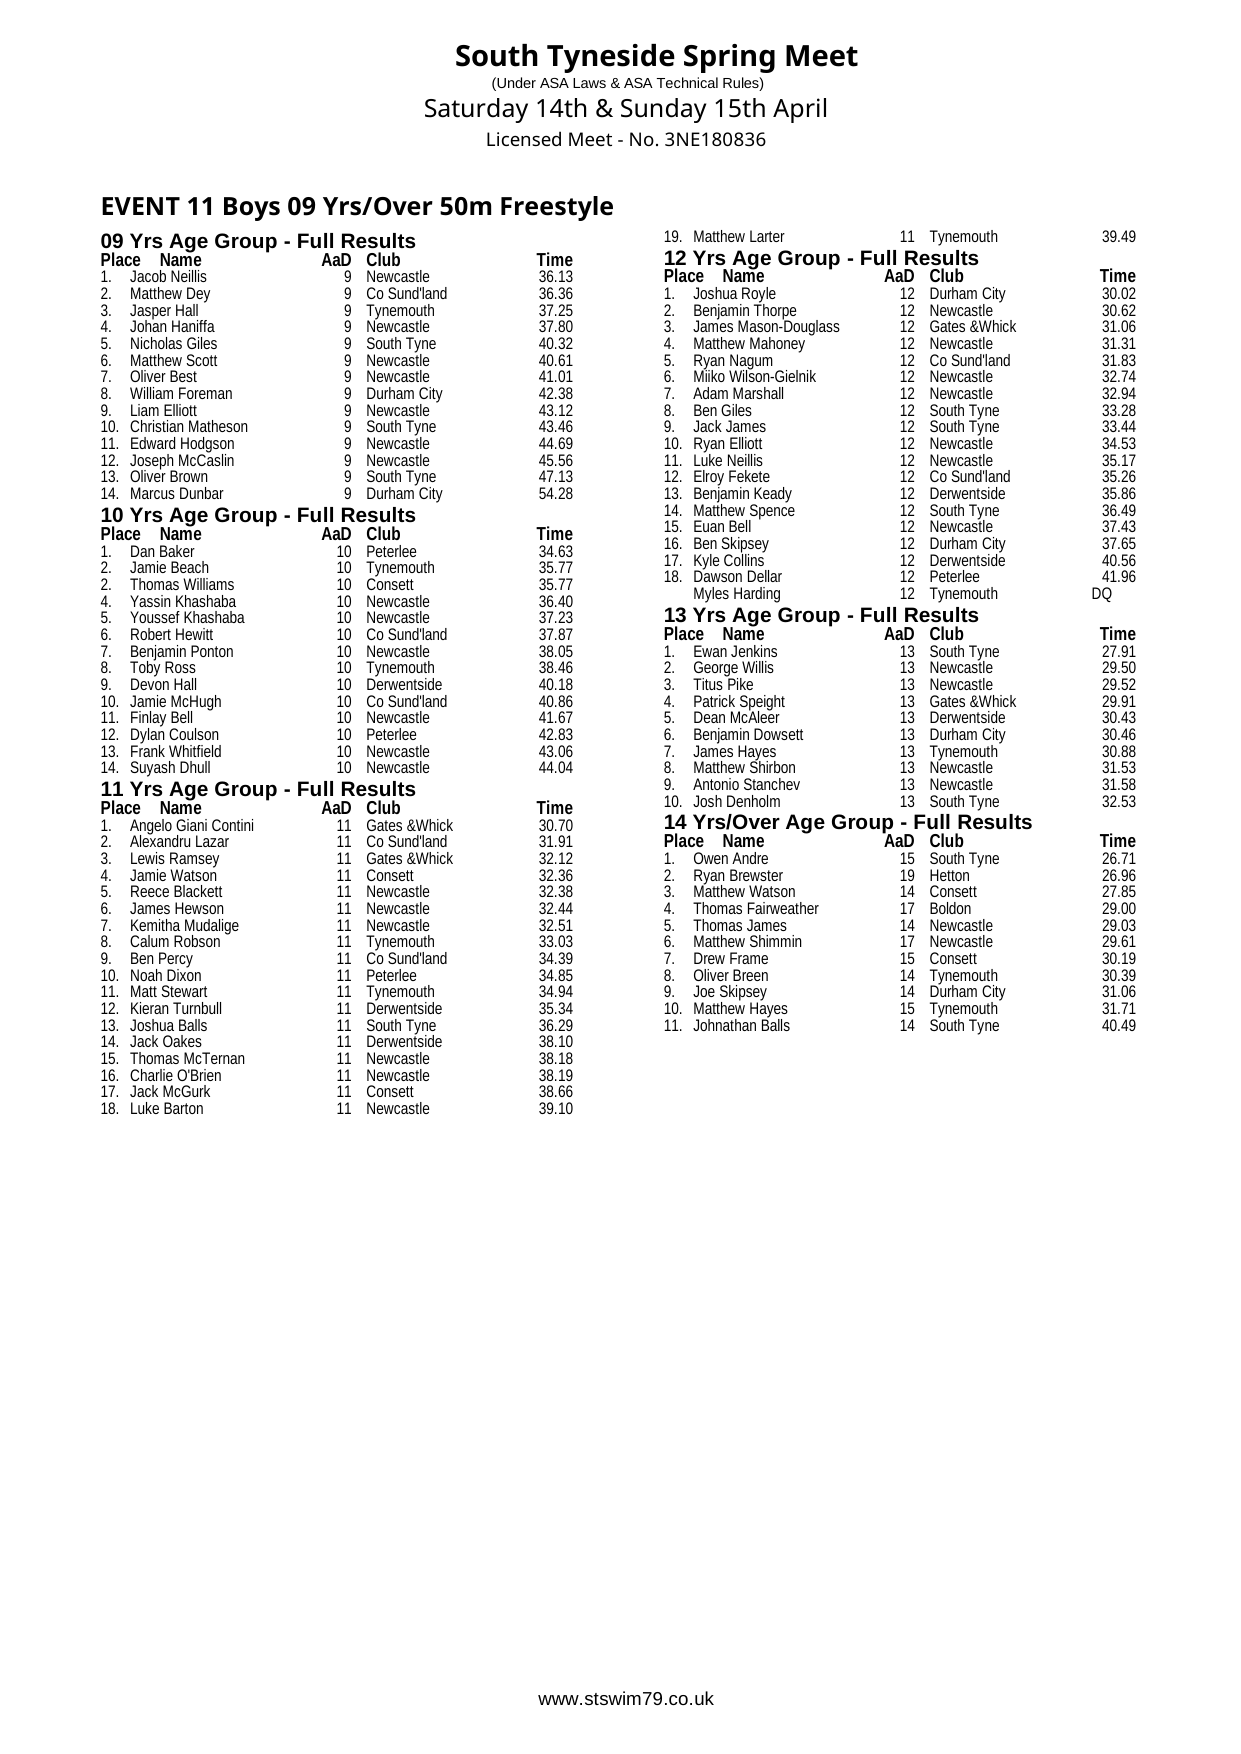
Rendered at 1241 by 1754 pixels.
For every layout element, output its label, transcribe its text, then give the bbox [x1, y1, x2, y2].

text 8. Oliver Breen 14 Tynemouth 30.39 [663, 968, 1152, 984]
text Place Name AaD Club Time [100, 801, 588, 818]
text 5. Thomas James 14 Newcastle 29.03 [663, 918, 1152, 934]
text Place Name AaD Club Time [100, 527, 588, 544]
text 1. Ewan Jenkins 13 South Tyne 27.91 [663, 644, 1152, 660]
text 19. Matthew Larter 11 Tynemouth 39.49 [663, 229, 1152, 246]
text 9. Joe Skipsey 14 Durham City 31.06 [663, 984, 1152, 1001]
text 4. Matthew Mahoney 12 Newcastle 31.31 [663, 336, 1152, 353]
text 18. Dawson Dellar 12 Peterlee 41.96 [663, 569, 1152, 586]
text Myles Harding 12 Tynemouth DQ [663, 586, 1152, 603]
text 11. Matt Stewart 11 Tynemouth 34.94 [100, 984, 588, 1001]
text 7. Oliver Best 9 Newcastle 41.01 [100, 369, 588, 386]
text 4. Jamie Watson 11 Consett 32.36 [100, 868, 588, 884]
text 6. Benjamin Dowsett 13 Durham City 30.46 [663, 727, 1152, 744]
text 6. Matthew Scott 9 Newcastle 40.61 [100, 353, 588, 369]
text 5. Reece Blackett 11 Newcastle 32.38 [100, 884, 588, 901]
text 1. Angelo Giani Contini 11 Gates &Whick 30.70 [100, 818, 588, 834]
text 8. Matthew Shirbon 13 Newcastle 31.53 [663, 760, 1152, 777]
text Place Name AaD Club Time [663, 834, 1152, 851]
text 1. Owen Andre 15 South Tyne 26.71 [663, 851, 1152, 868]
text 10. Jamie McHugh 10 Co Sund'land 40.86 [100, 694, 588, 710]
text 7. James Hayes 13 Tynemouth 30.88 [663, 744, 1152, 760]
text 9. Devon Hall 10 Derwentside 40.18 [100, 677, 588, 694]
text 8. Toby Ross 10 Tynemouth 38.46 [100, 660, 588, 677]
text 10. Ryan Elliott 12 Newcastle 34.53 [663, 436, 1152, 453]
text 5. Nicholas Giles 9 South Tyne 40.32 [100, 336, 588, 353]
text Place Name AaD Club Time [663, 269, 1152, 286]
text 14. Matthew Spence 12 South Tyne 36.49 [663, 503, 1152, 519]
text 3. Lewis Ramsey 11 Gates &Whick 32.12 [100, 851, 588, 868]
text 13. Oliver Brown 9 South Tyne 47.13 [100, 469, 588, 486]
text 16. Charlie O'Brien 11 Newcastle 38.19 [100, 1068, 588, 1084]
text 2. Ryan Brewster 19 Hetton 26.96 [663, 868, 1152, 884]
text 5. Youssef Khashaba 10 Newcastle 37.23 [100, 610, 588, 627]
text 8. Ben Giles 12 South Tyne 33.28 [663, 403, 1152, 419]
text 4. Thomas Fairweather 17 Boldon 29.00 [663, 901, 1152, 918]
text 2. Thomas Williams 10 Consett 35.77 [100, 577, 588, 594]
text 7. Drew Frame 15 Consett 30.19 [663, 951, 1152, 968]
text 11 Yrs Age Group - Full Results [100, 777, 588, 801]
text 2. George Willis 13 Newcastle 29.50 [663, 660, 1152, 677]
text 11. Johnathan Balls 14 South Tyne 40.49 [663, 1018, 1152, 1034]
text 4. Johan Haniffa 9 Newcastle 37.80 [100, 319, 588, 336]
text Place Name AaD Club Time [100, 253, 588, 269]
text EVENT 11 Boys 09 Yrs/Over 50m Freestyle [100, 189, 1152, 223]
text 15. Thomas McTernan 11 Newcastle 38.18 [100, 1051, 588, 1068]
text 10. Noah Dixon 11 Peterlee 34.85 [100, 968, 588, 984]
text 13. Benjamin Keady 12 Derwentside 35.86 [663, 486, 1152, 503]
text 2. Alexandru Lazar 11 Co Sund'land 31.91 [100, 834, 588, 851]
text 7. Adam Marshall 12 Newcastle 32.94 [663, 386, 1152, 403]
text 6. Matthew Shimmin 17 Newcastle 29.61 [663, 934, 1152, 951]
text 14. Jack Oakes 11 Derwentside 38.10 [100, 1034, 588, 1051]
text 14. Suyash Dhull 10 Newcastle 44.04 [100, 760, 588, 777]
text 10. Matthew Hayes 15 Tynemouth 31.71 [663, 1001, 1152, 1018]
text 13. Frank Whitfield 10 Newcastle 43.06 [100, 744, 588, 760]
text 12 Yrs Age Group - Full Results [663, 246, 1152, 269]
text 6. James Hewson 11 Newcastle 32.44 [100, 901, 588, 918]
text 3. Titus Pike 13 Newcastle 29.52 [663, 677, 1152, 694]
text 5. Ryan Nagum 12 Co Sund'land 31.83 [663, 353, 1152, 369]
text 8. Calum Robson 11 Tynemouth 33.03 [100, 934, 588, 951]
text 12. Joseph McCaslin 9 Newcastle 45.56 [100, 453, 588, 469]
text 18. Luke Barton 11 Newcastle 39.10 [100, 1101, 588, 1118]
text 9. Antonio Stanchev 13 Newcastle 31.58 [663, 777, 1152, 794]
text 14 Yrs/Over Age Group - Full Results [663, 810, 1152, 834]
text 12. Elroy Fekete 12 Co Sund'land 35.26 [663, 469, 1152, 486]
text 10 Yrs Age Group - Full Results [100, 503, 588, 527]
text 2. Jamie Beach 10 Tynemouth 35.77 [100, 560, 588, 577]
text 9. Liam Elliott 9 Newcastle 43.12 [100, 403, 588, 419]
text 1. Joshua Royle 12 Durham City 30.02 [663, 286, 1152, 303]
text 17. Jack McGurk 11 Consett 38.66 [100, 1084, 588, 1101]
text 2. Benjamin Thorpe 12 Newcastle 30.62 [663, 303, 1152, 319]
text 3. James Mason-Douglass 12 Gates &Whick 31.06 [663, 319, 1152, 336]
text 13 Yrs Age Group - Full Results [663, 603, 1152, 627]
text 14. Marcus Dunbar 9 Durham City 54.28 [100, 486, 588, 503]
text 6. Miiko Wilson-Gielnik 12 Newcastle 32.74 [663, 369, 1152, 386]
text 11. Luke Neillis 12 Newcastle 35.17 [663, 453, 1152, 469]
text 16. Ben Skipsey 12 Durham City 37.65 [663, 536, 1152, 553]
text 4. Patrick Speight 13 Gates &Whick 29.91 [663, 694, 1152, 710]
text 3. Matthew Watson 14 Consett 27.85 [663, 884, 1152, 901]
text 7. Kemitha Mudalige 11 Newcastle 32.51 [100, 918, 588, 934]
text 3. Jasper Hall 9 Tynemouth 37.25 [100, 303, 588, 319]
text 12. Kieran Turnbull 11 Derwentside 35.34 [100, 1001, 588, 1018]
text 17. Kyle Collins 12 Derwentside 40.56 [663, 553, 1152, 569]
text 10. Christian Matheson 9 South Tyne 43.46 [100, 419, 588, 436]
text 6. Robert Hewitt 10 Co Sund'land 37.87 [100, 627, 588, 644]
text 2. Matthew Dey 9 Co Sund'land 36.36 [100, 286, 588, 303]
text 9. Jack James 12 South Tyne 33.44 [663, 419, 1152, 436]
text 5. Dean McAleer 13 Derwentside 30.43 [663, 710, 1152, 727]
text 11. Edward Hodgson 9 Newcastle 44.69 [100, 436, 588, 453]
text 4. Yassin Khashaba 10 Newcastle 36.40 [100, 594, 588, 610]
text Place Name AaD Club Time [663, 627, 1152, 644]
text 1. Jacob Neillis 9 Newcastle 36.13 [100, 269, 588, 286]
text 15. Euan Bell 12 Newcastle 37.43 [663, 519, 1152, 536]
text 12. Dylan Coulson 10 Peterlee 42.83 [100, 727, 588, 744]
text 13. Joshua Balls 11 South Tyne 36.29 [100, 1018, 588, 1034]
text 9. Ben Percy 11 Co Sund'land 34.39 [100, 951, 588, 968]
text 1. Dan Baker 10 Peterlee 34.63 [100, 544, 588, 560]
text 11. Finlay Bell 10 Newcastle 41.67 [100, 710, 588, 727]
text 10. Josh Denholm 13 South Tyne 32.53 [663, 794, 1152, 810]
text 8. William Foreman 9 Durham City 42.38 [100, 386, 588, 403]
text 09 Yrs Age Group - Full Results [100, 229, 588, 253]
text 7. Benjamin Ponton 10 Newcastle 38.05 [100, 644, 588, 660]
